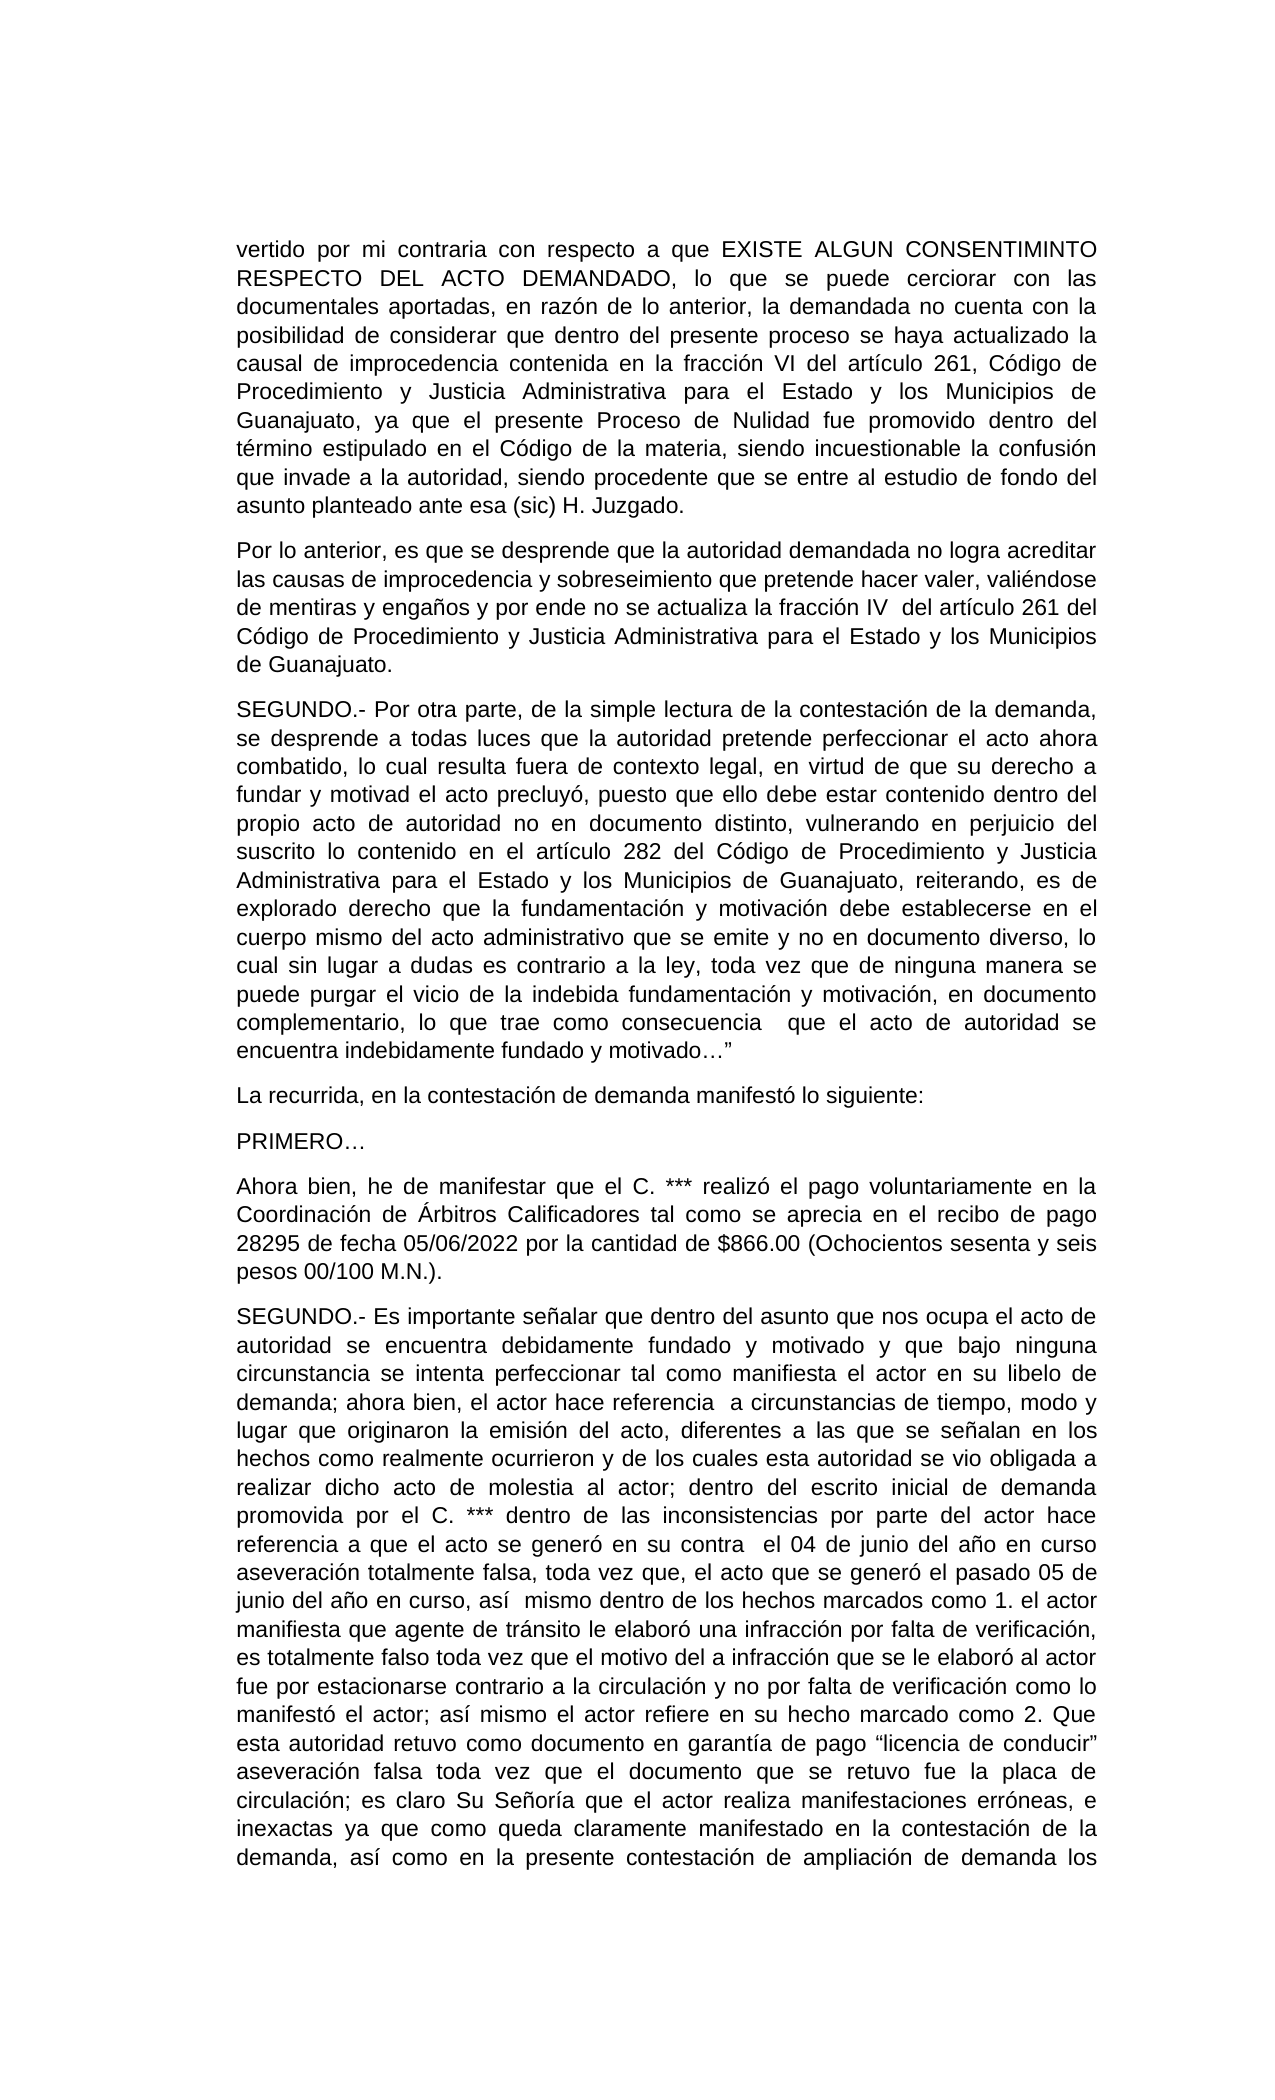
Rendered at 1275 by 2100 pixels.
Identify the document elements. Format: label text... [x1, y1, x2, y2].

text Ahora bien, he de manifestar que el C. *** realizó el pago voluntariamente en la Coordinación de Árbitros Calificadores tal como se aprecia en el recibo de pago 28295 de fecha 05/06/2022 por la cantidad de $866.00 (Ochocientos sesenta y seis pesos 00/100 M.N.). [236, 1173, 1098, 1284]
text PRIMERO… [236, 1128, 1098, 1154]
text Por lo anterior, es que se desprende que la autoridad demandada no logra acreditar las causas de improcedencia y sobreseimiento que pretende hacer valer, valiéndose de mentiras y engaños y por ende no se actualiza la fracción IV del artículo 261 del Código de Procedimiento y Justicia Administrativa para el Estado y los Municipios de Guanajuato. [236, 537, 1098, 677]
text SEGUNDO.- Por otra parte, de la simple lectura de la contestación de la demanda, se desprende a todas luces que la autoridad pretende perfeccionar el acto ahora combatido, lo cual resulta fuera de contexto legal, en virtud de que su derecho a fundar y motivad el acto precluyó, puesto que ello debe estar contenido dentro del propio acto de autoridad no en documento distinto, vulnerando en perjuicio del suscrito lo contenido en el artículo 282 del Código de Procedimiento y Justicia Administrativa para el Estado y los Municipios de Guanajuato, reiterando, es de explorado derecho que la fundamentación y motivación debe establecerse en el cuerpo mismo del acto administrativo que se emite y no en documento diverso, lo cual sin lugar a dudas es contrario a la ley, toda vez que de ninguna manera se puede purgar el vicio de la indebida fundamentación y motivación, en documento complementario, lo que trae como consecuencia que el acto de autoridad se encuentra indebidamente fundado y motivado…” [236, 696, 1098, 1064]
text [236, 236, 1098, 518]
text La recurrida, en la contestación de demanda manifestó lo siguiente: [236, 1082, 1098, 1109]
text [236, 1303, 1098, 1870]
